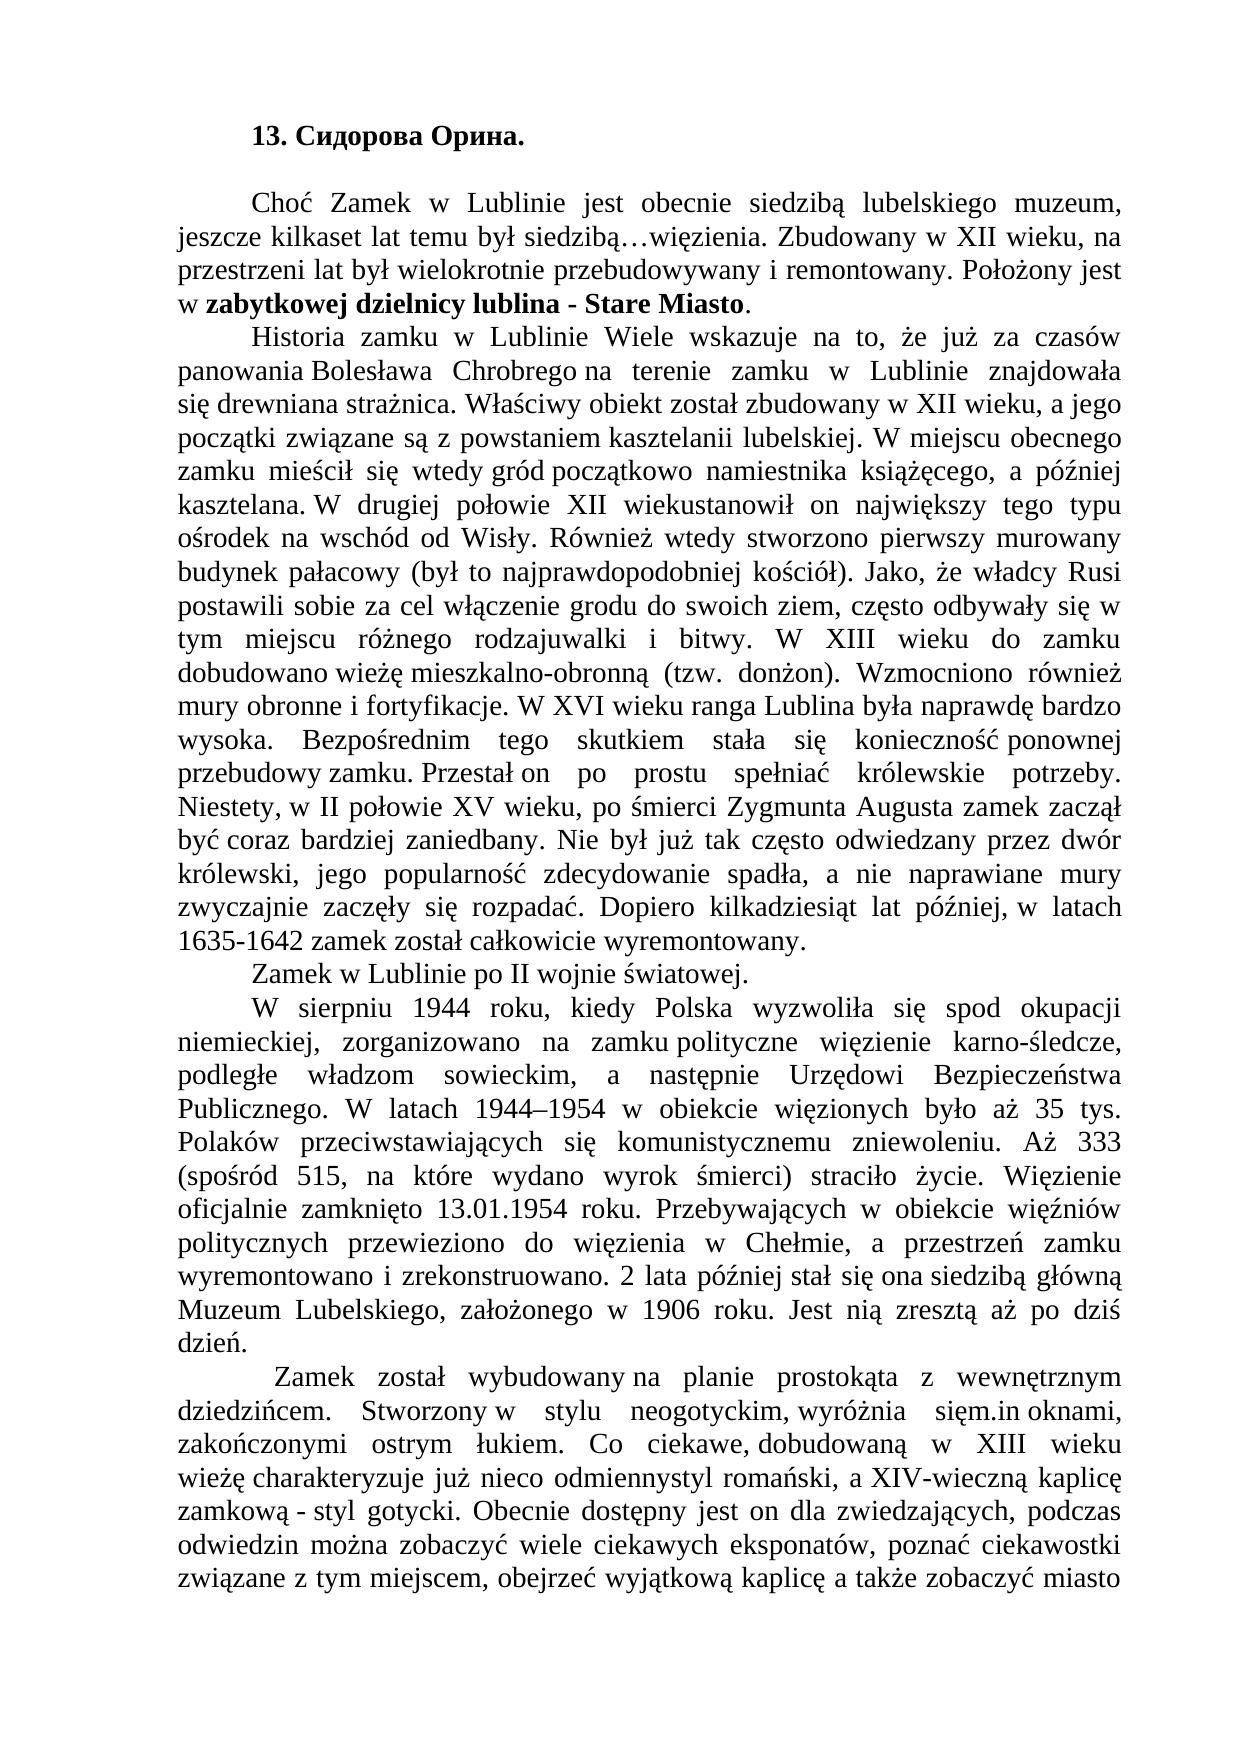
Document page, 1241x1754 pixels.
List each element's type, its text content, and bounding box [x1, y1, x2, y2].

text Historia zamku w Lublinie Wiele wskazuje na to, że już za czasów panowania Bolesława Chrobrego na terenie zamku w Lublinie znajdowała się drewniana strażnica. Właściwy obiekt został zbudowany w XII wieku, a jego początki związane są z powstaniem kasztelanii lubelskiej. W miejscu obecnego zamku mieścił się wtedy gród początkowo namiestnika książęcego, a później kasztelana. W drugiej połowie XII wiekustanowił on największy tego typu ośrodek na wschód od Wisły. Również wtedy stworzono pierwszy murowany budynek pałacowy (był to najprawdopodobniej kościół). Jako, że władcy Rusi postawili sobie za cel włączenie grodu do swoich ziem, często odbywały się w tym miejscu różnego rodzajuwalki i bitwy. W XIII wieku do zamku dobudowano wieżę mieszkalno-obronną (tzw. donżon). Wzmocniono również mury obronne i fortyfikacje. W XVI wieku ranga Lublina była naprawdę bardzo wysoka. Bezpośrednim tego skutkiem stała się konieczność ponownej przebudowy zamku. Przestał on po prostu spełniać królewskie potrzeby. Niestety, w II połowie XV wieku, po śmierci Zygmunta Augusta zamek zaczął być coraz bardziej zaniedbany. Nie był już tak często odwiedzany przez dwór królewski, jego popularność zdecydowanie spadła, a nie naprawiane mury zwyczajnie zaczęły się rozpadać. Dopiero kilkadziesiąt lat później, w latach 1635-1642 zamek został całkowicie wyremontowany. [177, 319, 1122, 957]
text W sierpniu 1944 roku, kiedy Polska wyzwoliła się spod okupacji niemieckiej, zorganizowano na zamku polityczne więzienie karno-śledcze, podległe władzom sowieckim, a następnie Urzędowi Bezpieczeństwa Publicznego. W latach 1944–1954 w obiekcie więzionych było aż 35 tys. Polaków przeciwstawiających się komunistycznemu zniewoleniu. Aż 333 (spośród 515, na które wydano wyrok śmierci) straciło życie. Więzienie oficjalnie zamknięto 13.01.1954 roku. Przebywających w obiekcie więźniów politycznych przewieziono do więzienia w Chełmie, a przestrzeń zamku wyremontowano i zrekonstruowano. 2 lata później stał się ona siedzibą główną Muzeum Lubelskiego, założonego w 1906 roku. Jest nią zresztą aż po dziś dzień. [177, 990, 1122, 1359]
text Choć Zamek w Lublinie jest obecnie siedzibą lubelskiego muzeum, jeszcze kilkaset lat temu był siedzibą…więzienia. Zbudowany w XII wieku, na przestrzeni lat był wielokrotnie przebudowywany i remontowany. Położony jest w zabytkowej dzielnicy lublina - Stare Miasto. [177, 185, 1122, 319]
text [177, 1359, 1122, 1594]
text Zamek w Lublinie po II wojnie światowej. [177, 957, 1122, 990]
text 13. Сидорова Орина. [177, 118, 1122, 152]
